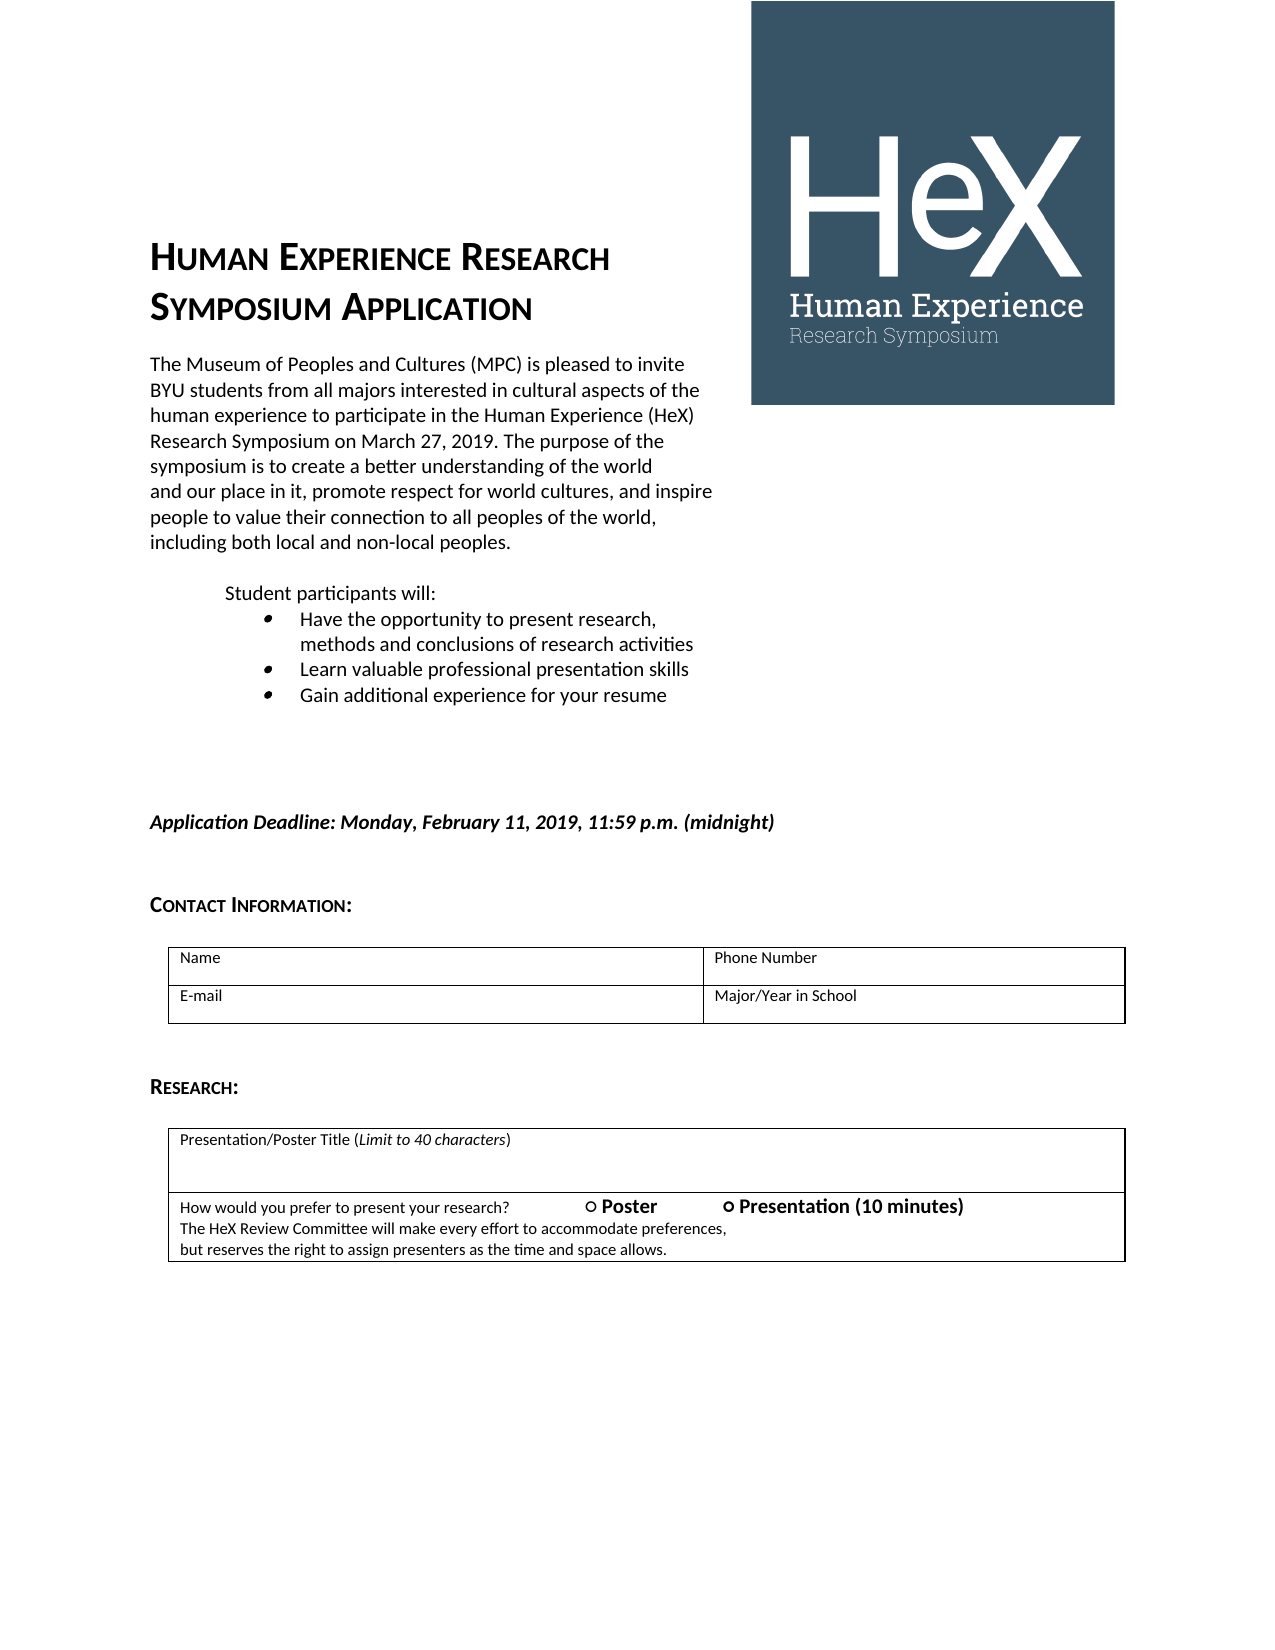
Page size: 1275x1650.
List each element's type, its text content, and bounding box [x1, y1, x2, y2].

table_header Name [169, 948, 703, 984]
text Contact Information: [150, 891, 1125, 918]
list Gain additional experience for your resume [262, 682, 1125, 707]
list Learn valuable professional presentation skills [262, 657, 1125, 682]
text Research: [150, 1072, 1125, 1100]
table_cell E-mail [169, 986, 703, 1022]
table_cell How would you prefer to present your research? ○ Poster ○ Presentation (10 minutes) The HeX Review Committee will make every effort to accommodate preferences, but reserves the right to assign presenters as the time and space allows. [169, 1193, 1124, 1261]
table_header Phone Number [704, 948, 1124, 984]
text Application Deadline: Monday, February 11, 2019, 11:59 p.m. (midnight) [150, 809, 1125, 834]
text Human Experience Research Symposium Application [150, 229, 750, 331]
table_header Presentation/Poster Title (Limit to 40 characters) [169, 1129, 1124, 1192]
text The Museum of Peoples and Cultures (MPC) is pleased to invite BYU students from all majors interested in cultural aspects of the human experience to participate in the Human Experience (HeX) Research Symposium on March 27, 2019. The purpose of the symposium is to create a better understanding of the world and our place in it, promote respect for world cultures, and inspire people to value their connection to all peoples of the world, including both local and non-local peoples. [150, 352, 1125, 555]
picture [750, 1, 1114, 404]
list Have the opportunity to present research, methods and conclusions of research activities [262, 606, 1125, 657]
text Student participants will: [150, 580, 1125, 606]
table_cell Major/Year in School [704, 986, 1124, 1022]
